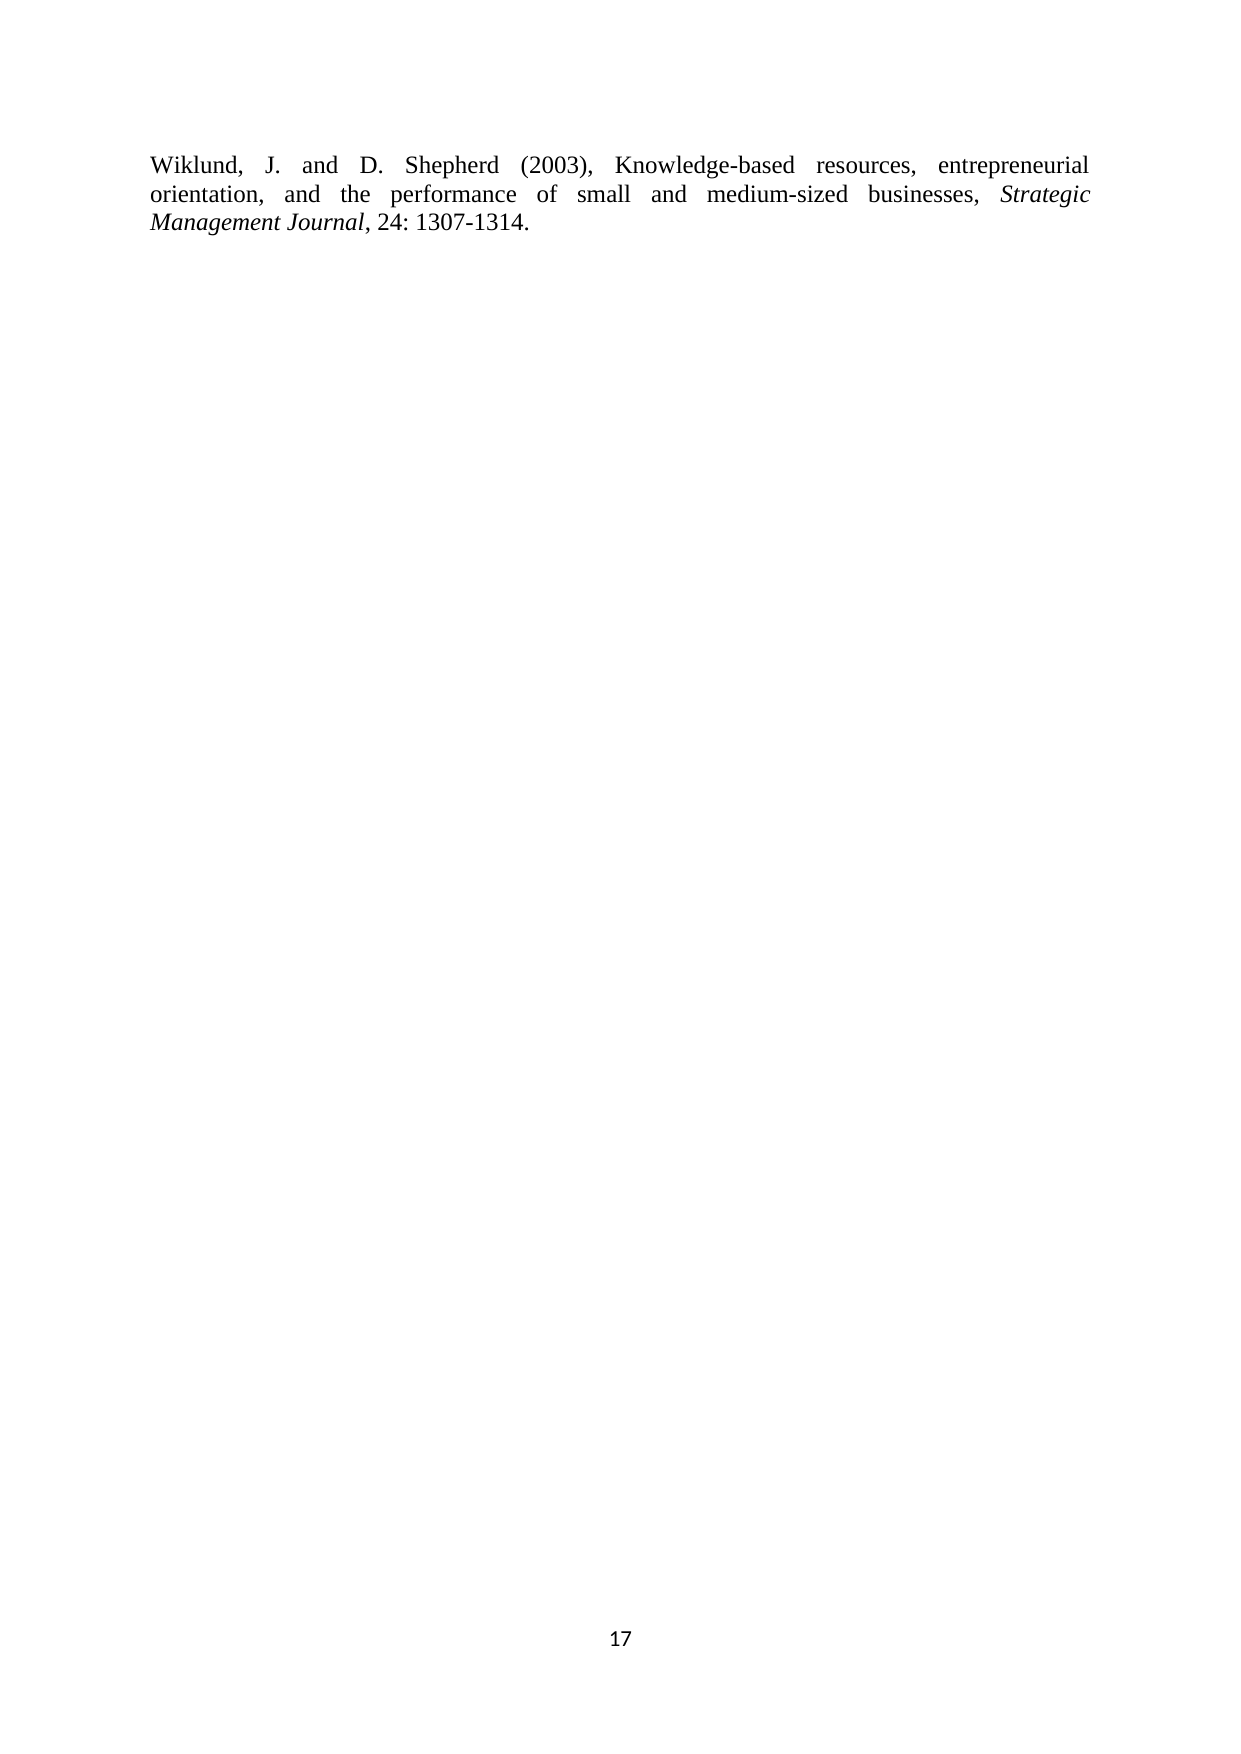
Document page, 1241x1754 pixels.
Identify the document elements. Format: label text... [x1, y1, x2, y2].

text Wiklund, J. and D. Shepherd (2003), Knowledge-based resources, entrepreneurial orientation, and the performance of small and medium-sized businesses, Strategic Management Journal, 24: 1307-1314. [150, 150, 1090, 236]
